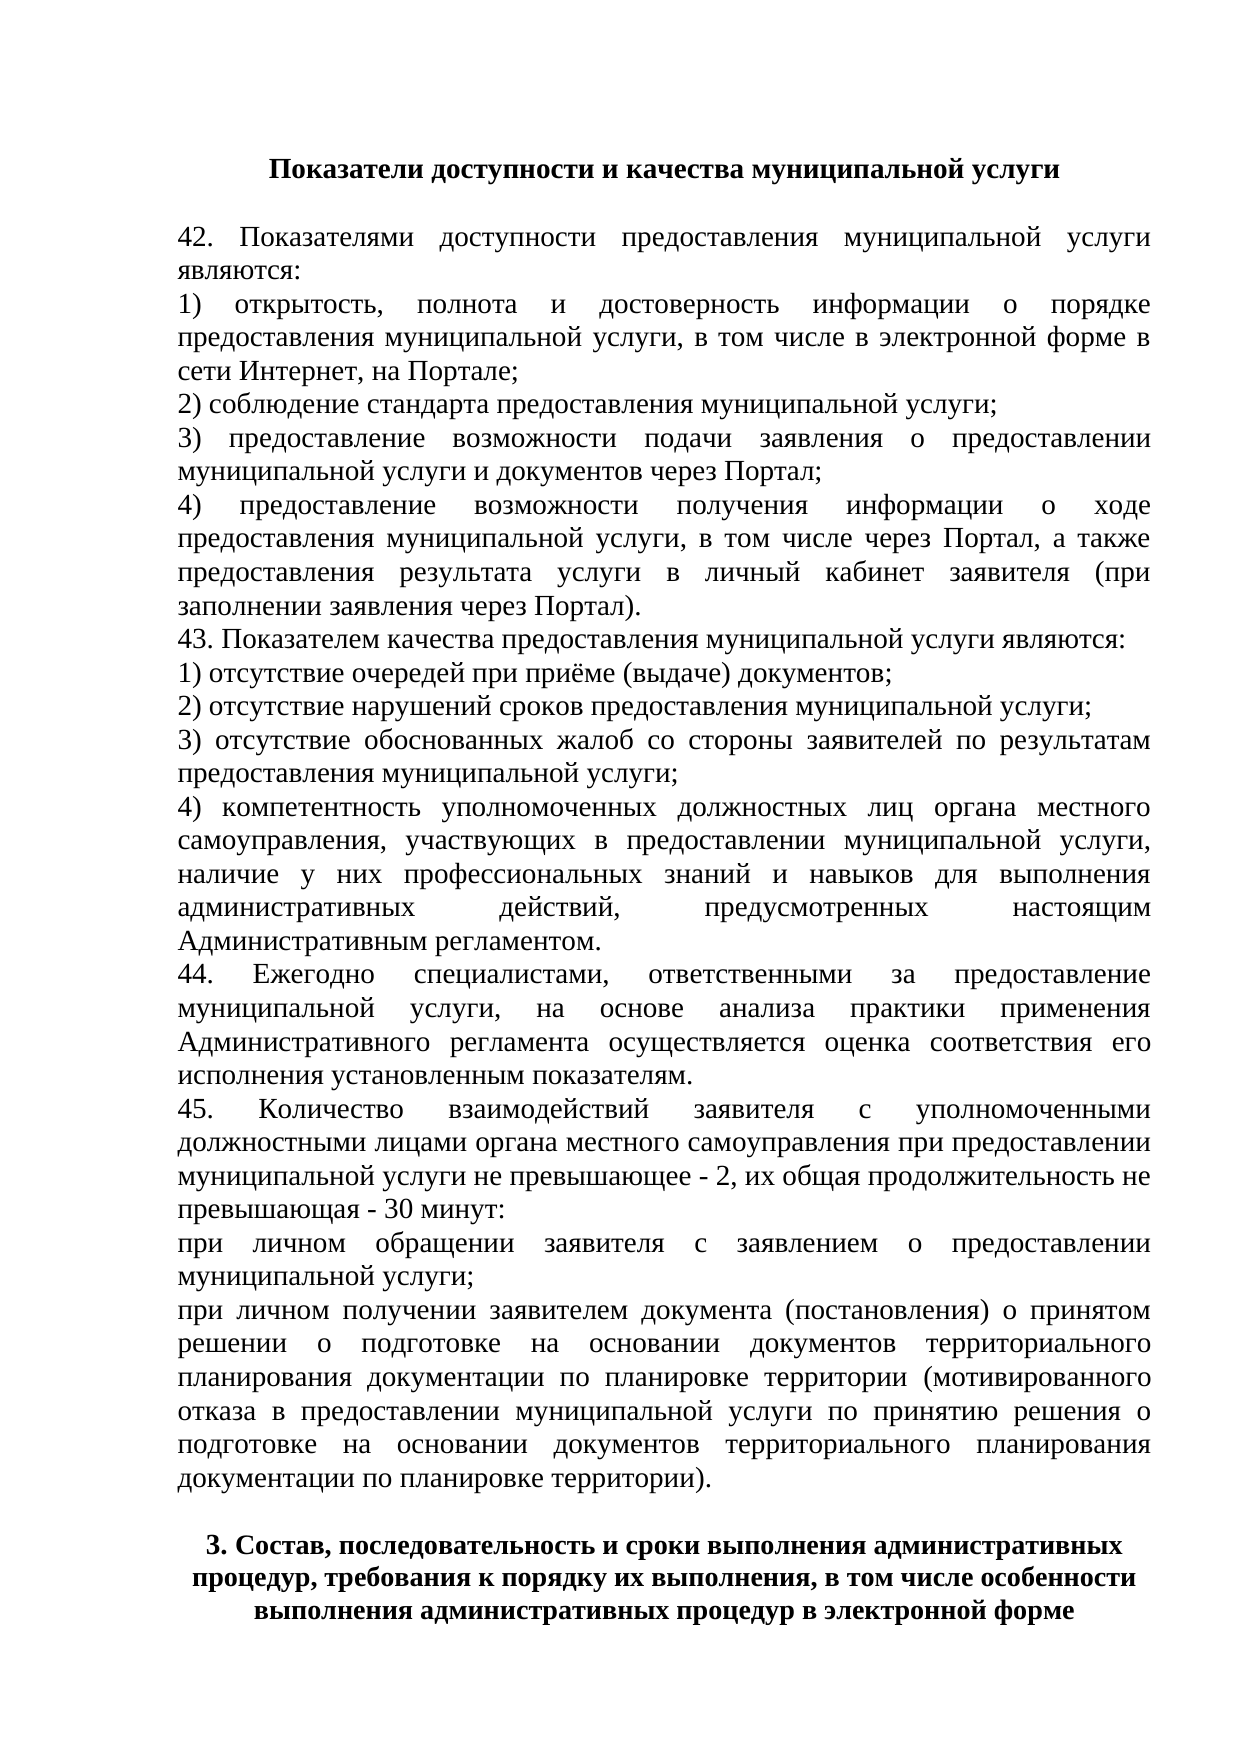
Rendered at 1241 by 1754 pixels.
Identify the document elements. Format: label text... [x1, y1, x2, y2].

text 3. Состав, последовательность и сроки выполнения административных процедур, требования к порядку их выполнения, в том числе особенности выполнения административных процедур в электронной форме [177, 1527, 1152, 1625]
text 44. Ежегодно специалистами, ответственными за предоставление муниципальной услуги, на основе анализа практики применения Административного регламента осуществляется оценка соответствия его исполнения установленным показателям. [177, 957, 1152, 1091]
text при личном получении заявителем документа (постановления) о принятом решении о подготовке на основании документов территориального планирования документации по планировке территории (мотивированного отказа в предоставлении муниципальной услуги по принятию решения о подготовке на основании документов территориального планирования документации по планировке территории). [177, 1292, 1152, 1493]
text 2) соблюдение стандарта предоставления муниципальной услуги; [177, 386, 1152, 420]
text 42. Показателями доступности предоставления муниципальной услуги являются: [177, 219, 1152, 286]
text 3) отсутствие обоснованных жалоб со стороны заявителей по результатам предоставления муниципальной услуги; [177, 722, 1152, 789]
text 43. Показателем качества предоставления муниципальной услуги являются: [177, 621, 1152, 655]
text 4) компетентность уполномоченных должностных лиц органа местного самоуправления, участвующих в предоставлении муниципальной услуги, наличие у них профессиональных знаний и навыков для выполнения административных действий, предусмотренных настоящим Административным регламентом. [177, 789, 1152, 957]
text Показатели доступности и качества муниципальной услуги [177, 152, 1152, 185]
text 4) предоставление возможности получения информации о ходе предоставления муниципальной услуги, в том числе через Портал, а также предоставления результата услуги в личный кабинет заявителя (при заполнении заявления через Портал). [177, 487, 1152, 621]
text при личном обращении заявителя с заявлением о предоставлении муниципальной услуги; [177, 1225, 1152, 1292]
text 1) открытость, полнота и достоверность информации о порядке предоставления муниципальной услуги, в том числе в электронной форме в сети Интернет, на Портале; [177, 286, 1152, 386]
text 1) отсутствие очередей при приёме (выдаче) документов; [177, 655, 1152, 688]
text 45. Количество взаимодействий заявителя с уполномоченными должностными лицами органа местного самоуправления при предоставлении муниципальной услуги не превышающее - 2, их общая продолжительность не превышающая - 30 минут: [177, 1091, 1152, 1225]
text 3) предоставление возможности подачи заявления о предоставлении муниципальной услуги и документов через Портал; [177, 420, 1152, 487]
text 2) отсутствие нарушений сроков предоставления муниципальной услуги; [177, 688, 1152, 722]
